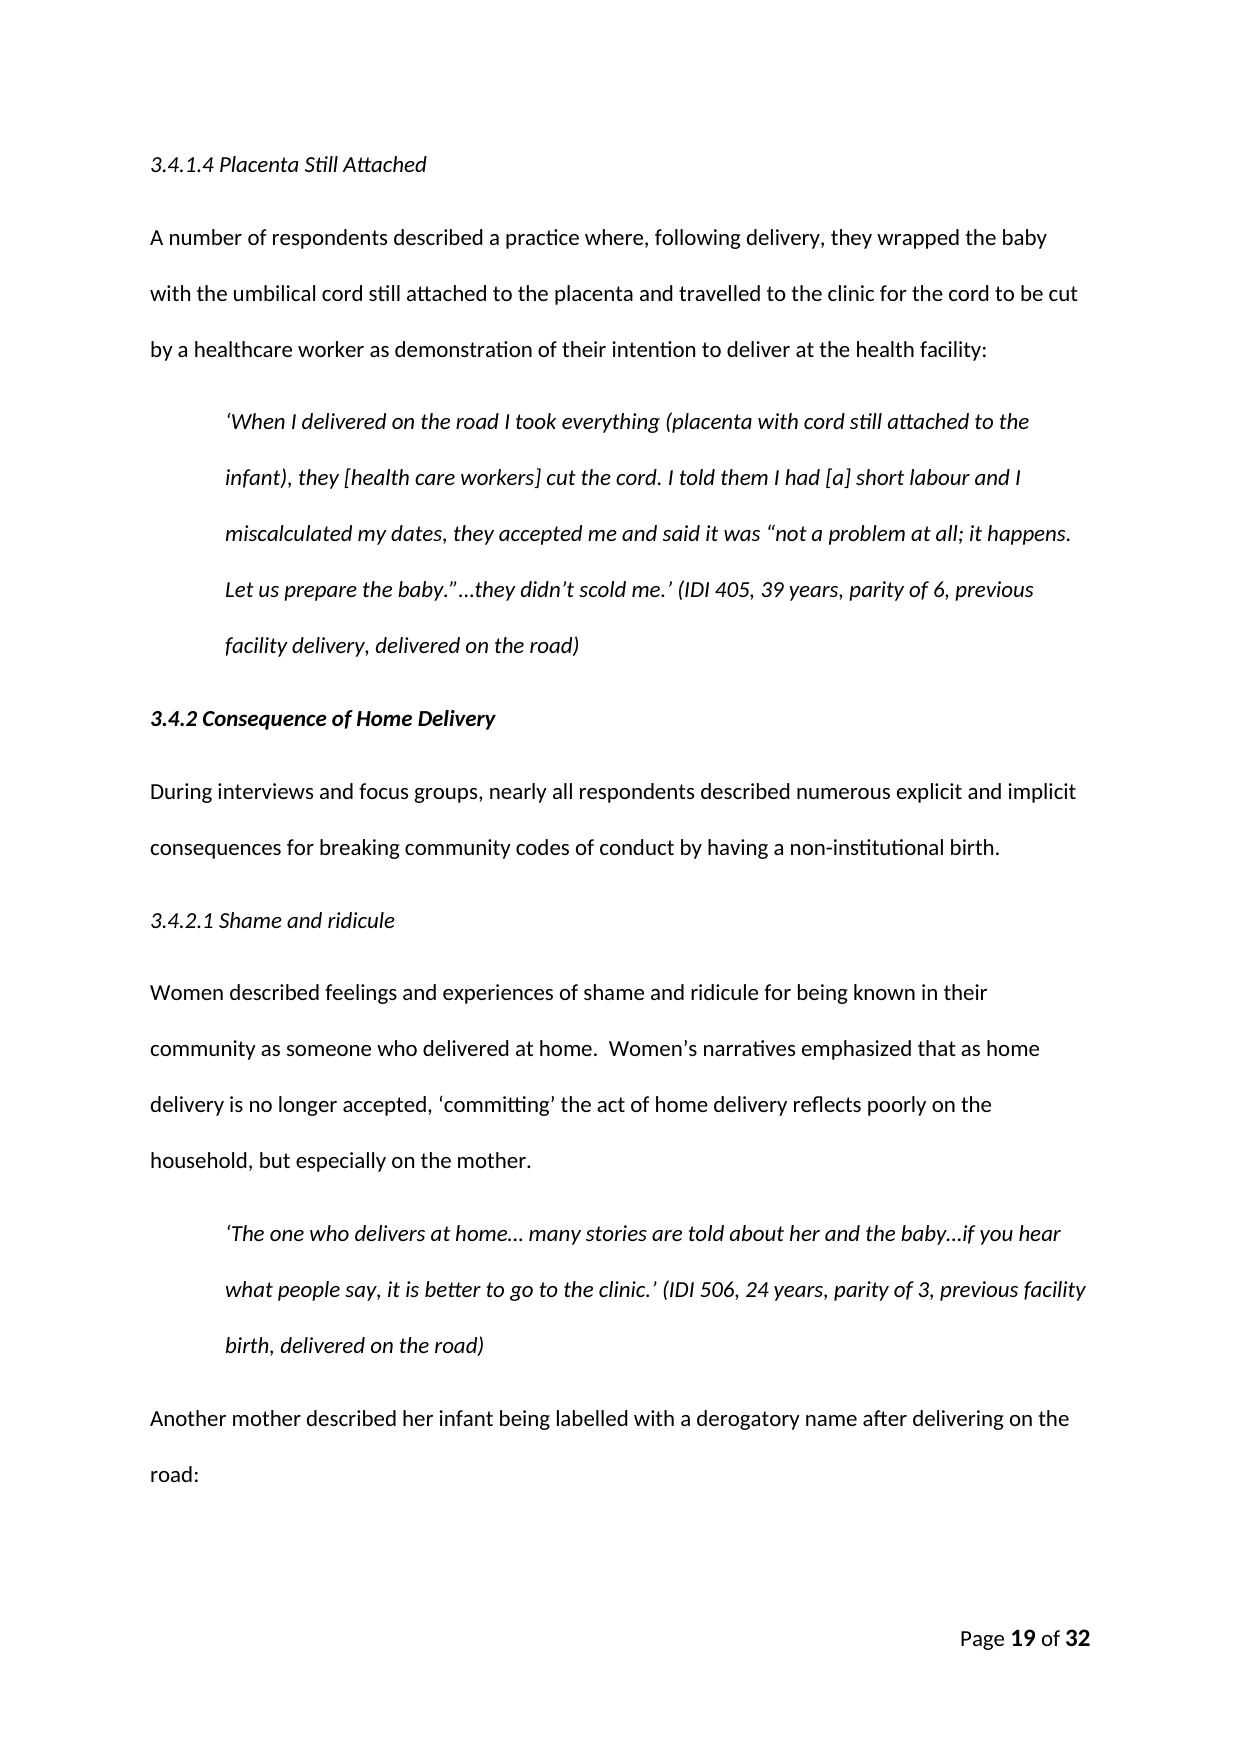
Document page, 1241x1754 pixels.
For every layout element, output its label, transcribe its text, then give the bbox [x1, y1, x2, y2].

text During interviews and focus groups, nearly all respondents described numerous explicit and implicit consequences for breaking community codes of conduct by having a non-institutional birth. [150, 777, 1090, 861]
text A number of respondents described a practice where, following delivery, they wrapped the baby with the umbilical cord still attached to the placenta and travelled to the clinic for the cord to be cut by a healthcare worker as demonstration of their intention to deliver at the health facility: [150, 223, 1090, 363]
text Women described feelings and experiences of shame and ridicule for being known in their community as someone who delivered at home. Women’s narratives emphasized that as home delivery is no longer accepted, ‘committing’ the act of home delivery reflects poorly on the household, but especially on the mother. [150, 978, 1090, 1175]
text 3.4.2 Consequence of Home Delivery [150, 704, 1090, 732]
text ‘The one who delivers at home… many stories are told about her and the baby…if you hear what people say, it is better to go to the clinic.’ (IDI 506, 24 years, parity of 3, previous facility birth, delivered on the road) [225, 1219, 1090, 1359]
text Another mother described her infant being labelled with a derogatory name after delivering on the road: [150, 1404, 1090, 1488]
text ‘When I delivered on the road I took everything (placenta with cord still attached to the infant), they [health care workers] cut the cord. I told them I had [a] short labour and I miscalculated my dates, they accepted me and said it was “not a problem at all; it happens. Let us prepare the baby.”…they didn’t scold me.’ (IDI 405, 39 years, parity of 6, previous facility delivery, delivered on the road) [225, 407, 1090, 660]
text 3.4.1.4 Placenta Still Attached [150, 150, 1090, 178]
text 3.4.2.1 Shame and ridicule [150, 906, 1090, 934]
